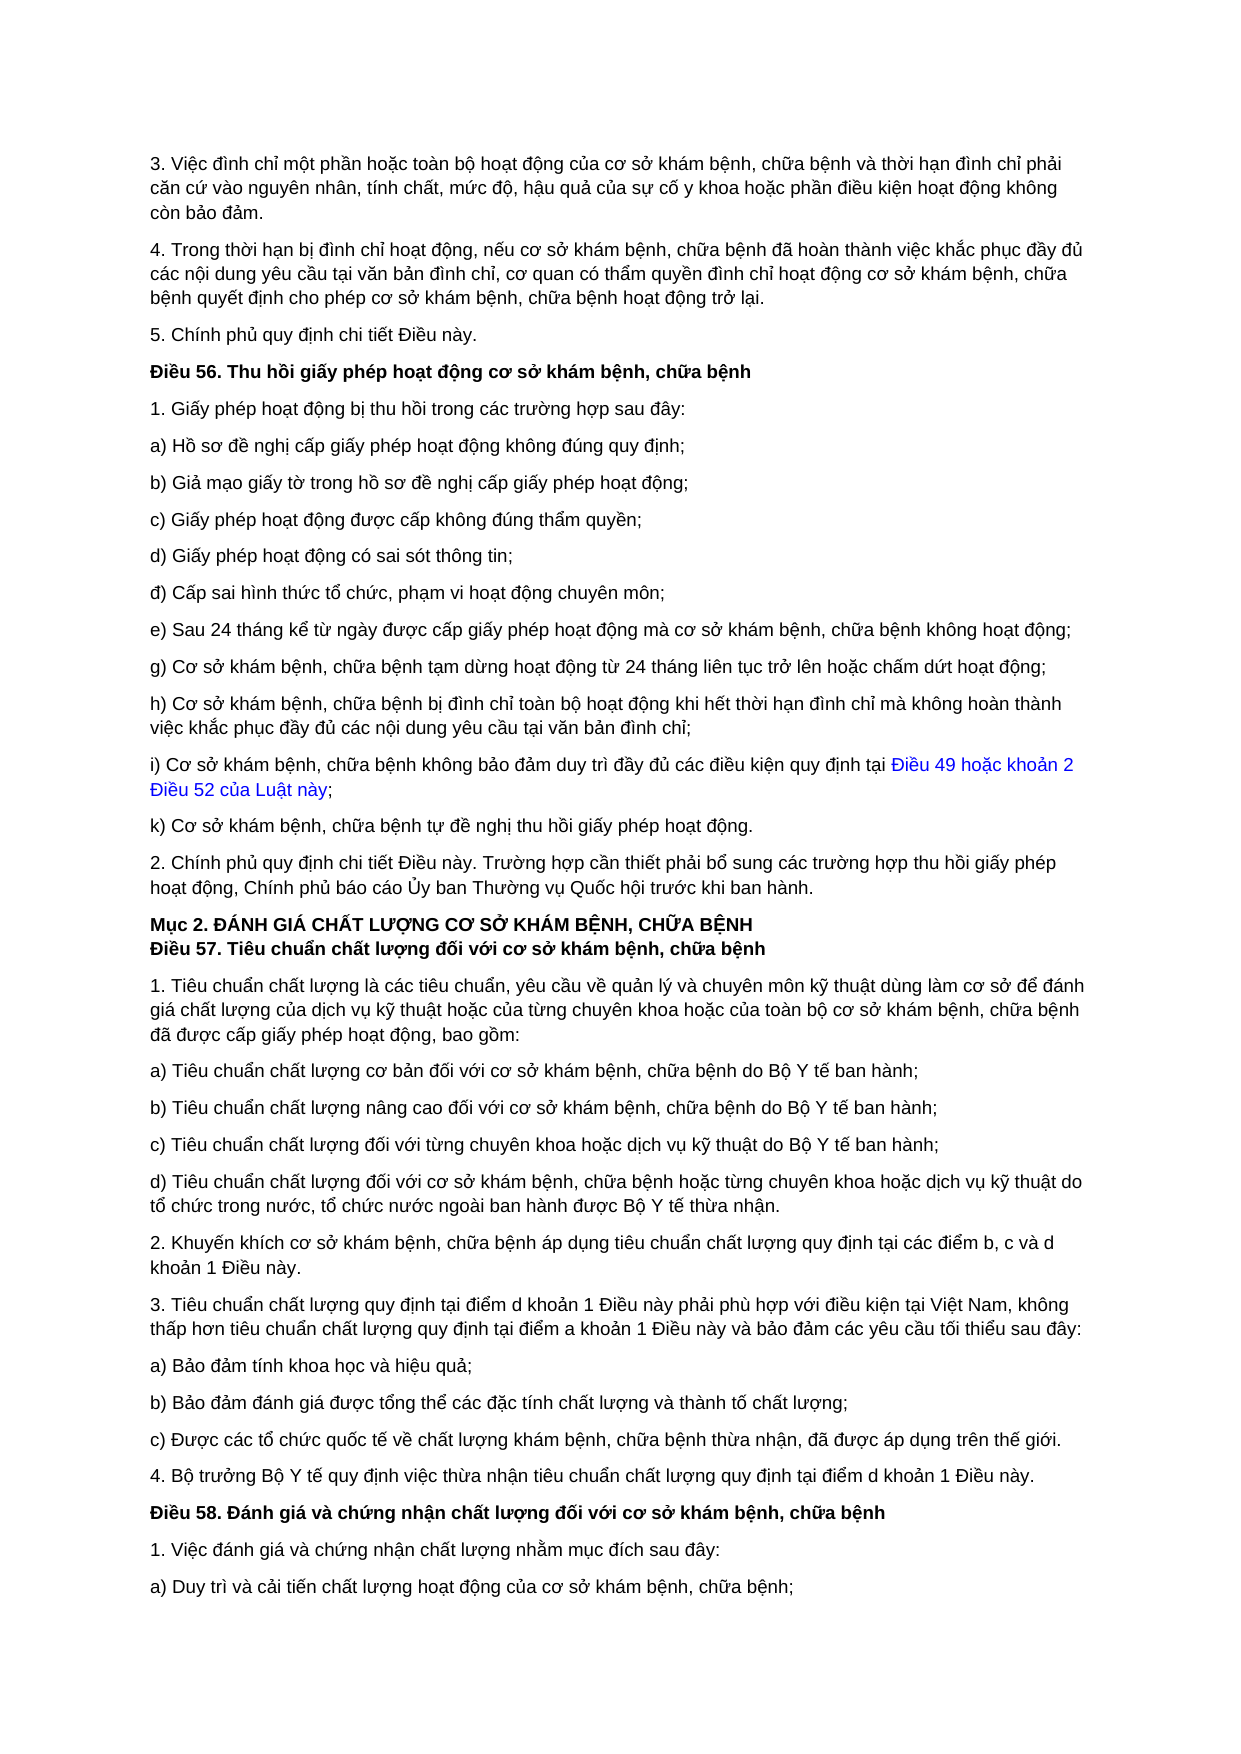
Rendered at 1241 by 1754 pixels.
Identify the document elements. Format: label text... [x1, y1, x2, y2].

text e) Sau 24 tháng kể từ ngày được cấp giấy phép hoạt động mà cơ sở khám bệnh, chữa bệnh không hoạt động; [150, 616, 1090, 641]
text đ) Cấp sai hình thức tổ chức, phạm vi hoạt động chuyên môn; [150, 579, 1090, 604]
text 2. Chính phủ quy định chi tiết Điều này. Trường hợp cần thiết phải bổ sung các trường hợp thu hồi giấy phép hoạt động, Chính phủ báo cáo Ủy ban Thường vụ Quốc hội trước khi ban hành. [150, 849, 1090, 898]
text c) Được các tổ chức quốc tế về chất lượng khám bệnh, chữa bệnh thừa nhận, đã được áp dụng trên thế giới. [150, 1426, 1090, 1450]
text h) Cơ sở khám bệnh, chữa bệnh bị đình chỉ toàn bộ hoạt động khi hết thời hạn đình chỉ mà không hoàn thành việc khắc phục đầy đủ các nội dung yêu cầu tại văn bản đình chỉ; [150, 690, 1090, 739]
text b) Tiêu chuẩn chất lượng nâng cao đối với cơ sở khám bệnh, chữa bệnh do Bộ Y tế ban hành; [150, 1094, 1090, 1119]
text 3. Tiêu chuẩn chất lượng quy định tại điểm d khoản 1 Điều này phải phù hợp với điều kiện tại Việt Nam, không thấp hơn tiêu chuẩn chất lượng quy định tại điểm a khoản 1 Điều này và bảo đảm các yêu cầu tối thiểu sau đây: [150, 1291, 1090, 1339]
text 4. Trong thời hạn bị đình chỉ hoạt động, nếu cơ sở khám bệnh, chữa bệnh đã hoàn thành việc khắc phục đầy đủ các nội dung yêu cầu tại văn bản đình chỉ, cơ quan có thẩm quyền đình chỉ hoạt động cơ sở khám bệnh, chữa bệnh quyết định cho phép cơ sở khám bệnh, chữa bệnh hoạt động trở lại. [150, 236, 1090, 309]
text d) Giấy phép hoạt động có sai sót thông tin; [150, 542, 1090, 567]
text 2. Khuyến khích cơ sở khám bệnh, chữa bệnh áp dụng tiêu chuẩn chất lượng quy định tại các điểm b, c và d khoản 1 Điều này. [150, 1229, 1090, 1278]
text a) Hồ sơ đề nghị cấp giấy phép hoạt động không đúng quy định; [150, 432, 1090, 456]
text a) Bảo đảm tính khoa học và hiệu quả; [150, 1352, 1090, 1376]
text a) Tiêu chuẩn chất lượng cơ bản đối với cơ sở khám bệnh, chữa bệnh do Bộ Y tế ban hành; [150, 1057, 1090, 1082]
text 3. Việc đình chỉ một phần hoặc toàn bộ hoạt động của cơ sở khám bệnh, chữa bệnh và thời hạn đình chỉ phải căn cứ vào nguyên nhân, tính chất, mức độ, hậu quả của sự cố y khoa hoặc phần điều kiện hoạt động không còn bảo đảm. [150, 150, 1090, 223]
text 1. Giấy phép hoạt động bị thu hồi trong các trường hợp sau đây: [150, 395, 1090, 419]
text b) Giả mạo giấy tờ trong hồ sơ đề nghị cấp giấy phép hoạt động; [150, 469, 1090, 493]
text i) Cơ sở khám bệnh, chữa bệnh không bảo đảm duy trì đầy đủ các điều kiện quy định tại Điều 49 hoặc khoản 2 Điều 52 của Luật này; [150, 751, 1090, 800]
text b) Bảo đảm đánh giá được tổng thể các đặc tính chất lượng và thành tố chất lượng; [150, 1389, 1090, 1413]
text a) Duy trì và cải tiến chất lượng hoạt động của cơ sở khám bệnh, chữa bệnh; [150, 1573, 1090, 1597]
text d) Tiêu chuẩn chất lượng đối với cơ sở khám bệnh, chữa bệnh hoặc từng chuyên khoa hoặc dịch vụ kỹ thuật do tổ chức trong nước, tổ chức nước ngoài ban hành được Bộ Y tế thừa nhận. [150, 1168, 1090, 1217]
text 1. Việc đánh giá và chứng nhận chất lượng nhằm mục đích sau đây: [150, 1536, 1090, 1561]
text 1. Tiêu chuẩn chất lượng là các tiêu chuẩn, yêu cầu về quản lý và chuyên môn kỹ thuật dùng làm cơ sở để đánh giá chất lượng của dịch vụ kỹ thuật hoặc của từng chuyên khoa hoặc của toàn bộ cơ sở khám bệnh, chữa bệnh đã được cấp giấy phép hoạt động, bao gồm: [150, 972, 1090, 1045]
text k) Cơ sở khám bệnh, chữa bệnh tự đề nghị thu hồi giấy phép hoạt động. [150, 812, 1090, 837]
text Điều 56. Thu hồi giấy phép hoạt động cơ sở khám bệnh, chữa bệnh [150, 358, 1090, 382]
text 5. Chính phủ quy định chi tiết Điều này. [150, 321, 1090, 346]
text c) Giấy phép hoạt động được cấp không đúng thẩm quyền; [150, 506, 1090, 530]
text Mục 2. ĐÁNH GIÁ CHẤT LƯỢNG CƠ SỞ KHÁM BỆNH, CHỮA BỆNH [150, 911, 1090, 935]
text g) Cơ sở khám bệnh, chữa bệnh tạm dừng hoạt động từ 24 tháng liên tục trở lên hoặc chấm dứt hoạt động; [150, 653, 1090, 677]
text c) Tiêu chuẩn chất lượng đối với từng chuyên khoa hoặc dịch vụ kỹ thuật do Bộ Y tế ban hành; [150, 1131, 1090, 1156]
text 4. Bộ trưởng Bộ Y tế quy định việc thừa nhận tiêu chuẩn chất lượng quy định tại điểm d khoản 1 Điều này. [150, 1462, 1090, 1487]
text Điều 57. Tiêu chuẩn chất lượng đối với cơ sở khám bệnh, chữa bệnh [150, 935, 1090, 959]
text Điều 58. Đánh giá và chứng nhận chất lượng đối với cơ sở khám bệnh, chữa bệnh [150, 1499, 1090, 1524]
